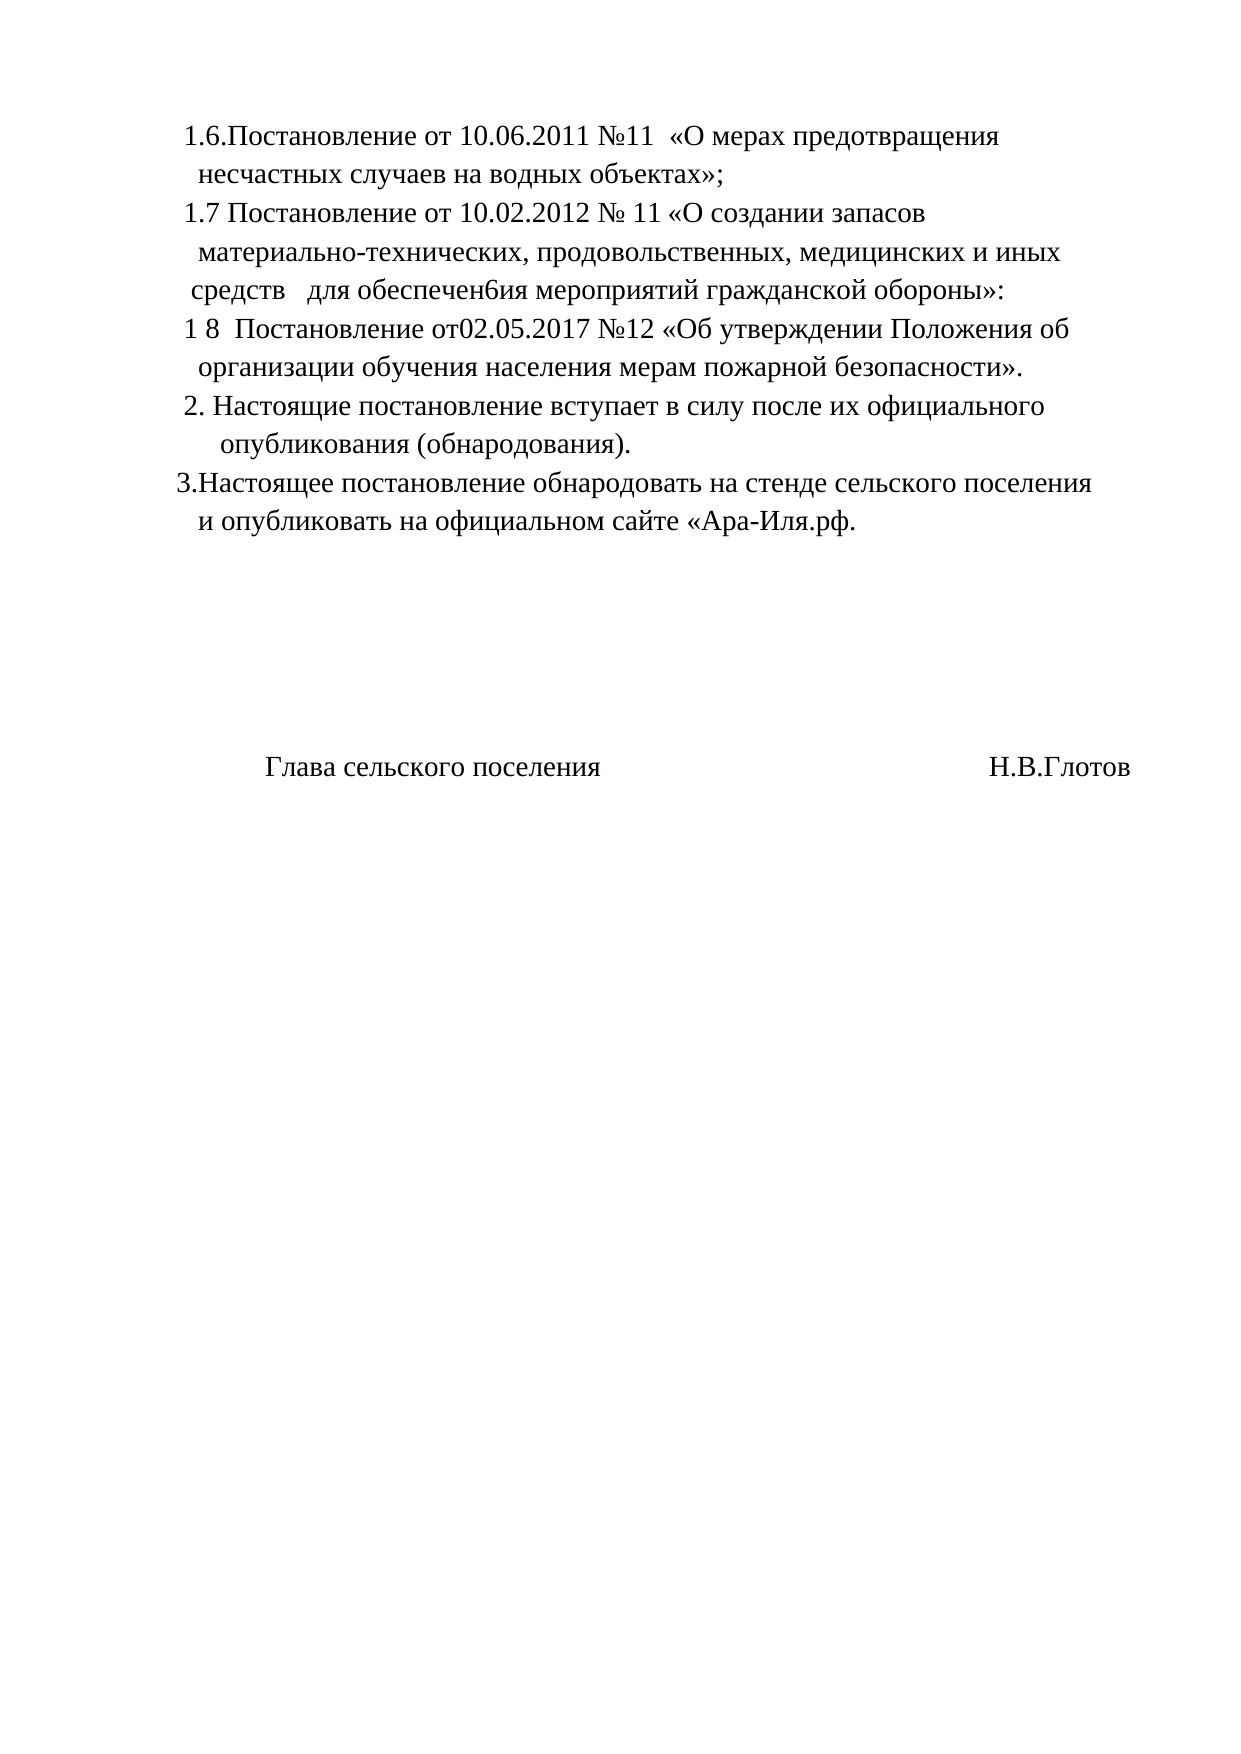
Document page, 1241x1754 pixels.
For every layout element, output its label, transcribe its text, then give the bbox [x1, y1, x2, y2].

text 1.7 Постановление от 10.02.2012 № 11 «О создании запасов [88, 195, 1211, 229]
text и опубликовать на официальном сайте «Ара-Иля.рф. [88, 503, 1211, 537]
text 2. Настоящие постановление вступает в силу после их официального [88, 388, 1211, 421]
text опубликования (обнародования). [88, 426, 1211, 460]
text организации обучения населения мерам пожарной безопасности». [88, 349, 1211, 383]
text 1.6.Постановление от 10.06.2011 №11 «О мерах предотвращения [88, 118, 1211, 152]
text материально-технических, продовольственных, медицинских и иных [88, 234, 1211, 267]
text Глава сельского поселения Н.В.Глотов [177, 749, 1181, 782]
text 3.Настоящее постановление обнародовать на стенде сельского поселения [88, 465, 1211, 498]
text 1 8 Постановление от02.05.2017 №12 «Об утверждении Положения об [88, 311, 1211, 344]
text средств для обеспечен6ия мероприятий гражданской обороны»: [88, 272, 1211, 306]
text несчастных случаев на водных объектах»; [88, 157, 1211, 190]
